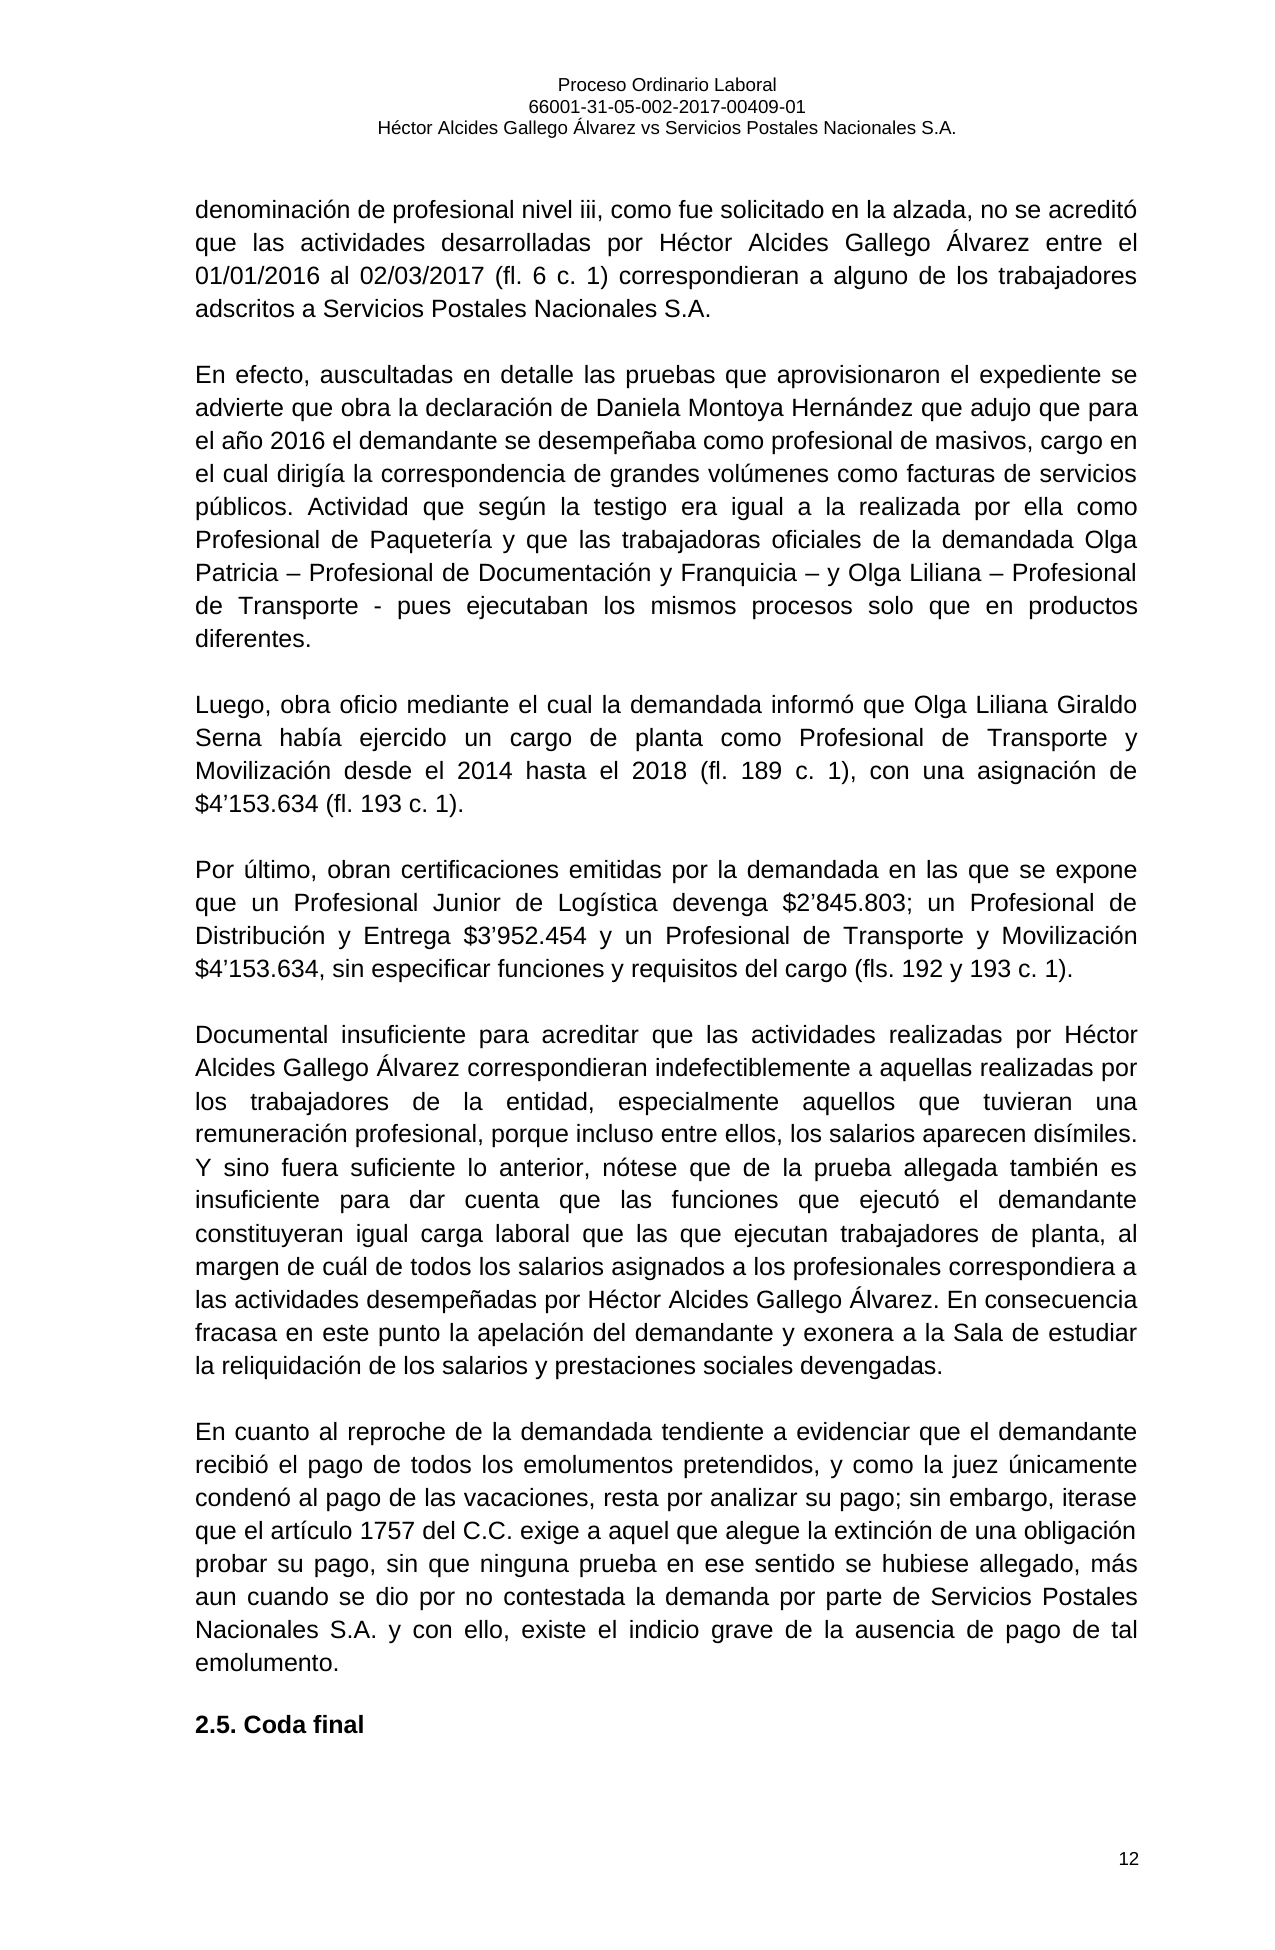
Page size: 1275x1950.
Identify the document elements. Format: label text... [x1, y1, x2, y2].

text Por último, obran certificaciones emitidas por la demandada en las que se expone que un Profesional Junior de Logística devenga $2’845.803; un Profesional de Distribución y Entrega $3’952.454 y un Profesional de Transporte y Movilización $4’153.634, sin especificar funciones y requisitos del cargo (fls. 192 y 193 c. 1). [195, 855, 1139, 983]
text Documental insuficiente para acreditar que las actividades realizadas por Héctor Alcides Gallego Álvarez correspondieran indefectiblemente a aquellas realizadas por los trabajadores de la entidad, especialmente aquellos que tuvieran una remuneración profesional, porque incluso entre ellos, los salarios aparecen disímiles. Y sino fuera suficiente lo anterior, nótese que de la prueba allegada también es insuficiente para dar cuenta que las funciones que ejecutó el demandante constituyeran igual carga laboral que las que ejecutan trabajadores de planta, al margen de cuál de todos los salarios asignados a los profesionales correspondiera a las actividades desempeñadas por Héctor Alcides Gallego Álvarez. En consecuencia fracasa en este punto la apelación del demandante y exonera a la Sala de estudiar la reliquidación de los salarios y prestaciones sociales devengadas. [195, 1020, 1139, 1379]
text 2.5. Coda final [195, 1709, 1139, 1738]
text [195, 195, 1139, 323]
text Luego, obra oficio mediante el cual la demandada informó que Olga Liliana Giraldo Serna había ejercido un cargo de planta como Profesional de Transporte y Movilización desde el 2014 hasta el 2018 (fl. 189 c. 1), con una asignación de $4’153.634 (fl. 193 c. 1). [195, 690, 1139, 818]
text En efecto, auscultadas en detalle las pruebas que aprovisionaron el expediente se advierte que obra la declaración de Daniela Montoya Hernández que adujo que para el año 2016 el demandante se desempeñaba como profesional de masivos, cargo en el cual dirigía la correspondencia de grandes volúmenes como facturas de servicios públicos. Actividad que según la testigo era igual a la realizada por ella como Profesional de Paquetería y que las trabajadoras oficiales de la demandada Olga Patricia – Profesional de Documentación y Franquicia – y Olga Liliana – Profesional de Transporte - pues ejecutaban los mismos procesos solo que en productos diferentes. [195, 360, 1139, 653]
text En cuanto al reproche de la demandada tendiente a evidenciar que el demandante recibió el pago de todos los emolumentos pretendidos, y como la juez únicamente condenó al pago de las vacaciones, resta por analizar su pago; sin embargo, iterase que el artículo 1757 del C.C. exige a aquel que alegue la extinción de una obligación probar su pago, sin que ninguna prueba en ese sentido se hubiese allegado, más aun cuando se dio por no contestada la demanda por parte de Servicios Postales Nacionales S.A. y con ello, existe el indicio grave de la ausencia de pago de tal emolumento. [195, 1417, 1139, 1677]
